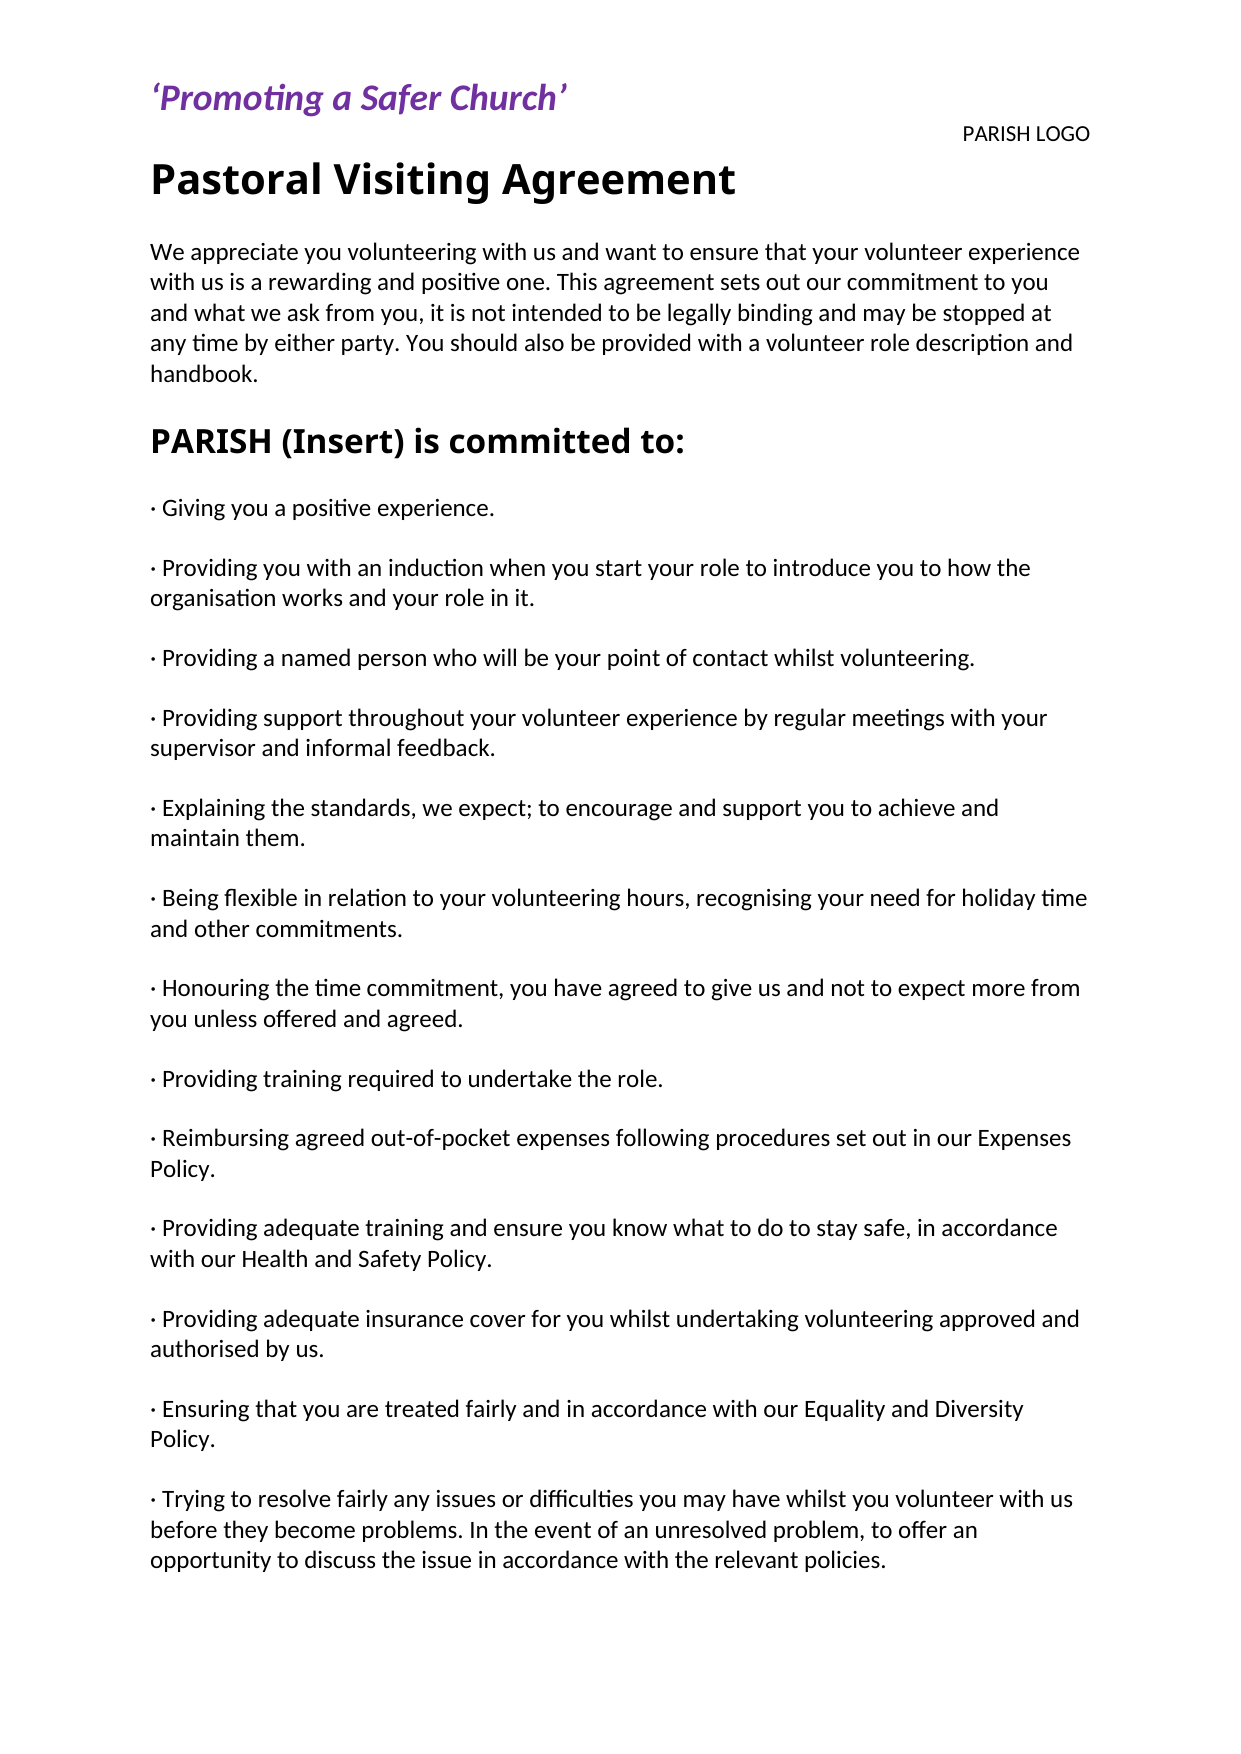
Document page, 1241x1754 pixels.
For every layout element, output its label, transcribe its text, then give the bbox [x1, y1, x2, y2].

text · Providing support throughout your volunteer experience by regular meetings with your supervisor and informal feedback. [150, 702, 1090, 763]
text · Providing adequate insurance cover for you whilst undertaking volunteering approved and authorised by us. [150, 1303, 1090, 1364]
text · Honouring the time commitment, you have agreed to give us and not to expect more from you unless offered and agreed. [150, 972, 1090, 1033]
text We appreciate you volunteering with us and want to ensure that your volunteer experience with us is a rewarding and positive one. This agreement sets out our commitment to you and what we ask from you, it is not intended to be legally binding and may be stopped at any time by either party. You should also be provided with a volunteer role description and handbook. [150, 236, 1090, 388]
text Pastoral Visiting Agreement [150, 150, 1090, 207]
text PARISH (Insert) is committed to: [150, 418, 1090, 463]
text · Being flexible in relation to your volunteering hours, recognising your need for holiday time and other commitments. [150, 882, 1090, 943]
text · Providing a named person who will be your point of contact whilst volunteering. [150, 642, 1090, 673]
text · Providing adequate training and ensure you know what to do to stay safe, in accordance with our Health and Safety Policy. [150, 1213, 1090, 1274]
text · Providing training required to undertake the role. [150, 1063, 1090, 1093]
text · Explaining the standards, we expect; to encourage and support you to achieve and maintain them. [150, 792, 1090, 853]
text · Providing you with an induction when you start your role to introduce you to how the organisation works and your role in it. [150, 552, 1090, 613]
text · Trying to resolve fairly any issues or difficulties you may have whilst you volunteer with us before they become problems. In the event of an unresolved problem, to offer an opportunity to discuss the issue in accordance with the relevant policies. [150, 1483, 1090, 1575]
text · Ensuring that you are treated fairly and in accordance with our Equality and Diversity Policy. [150, 1393, 1090, 1454]
text · Giving you a positive experience. [150, 492, 1090, 523]
text · Reimbursing agreed out-of-pocket expenses following procedures set out in our Expenses Policy. [150, 1122, 1090, 1183]
